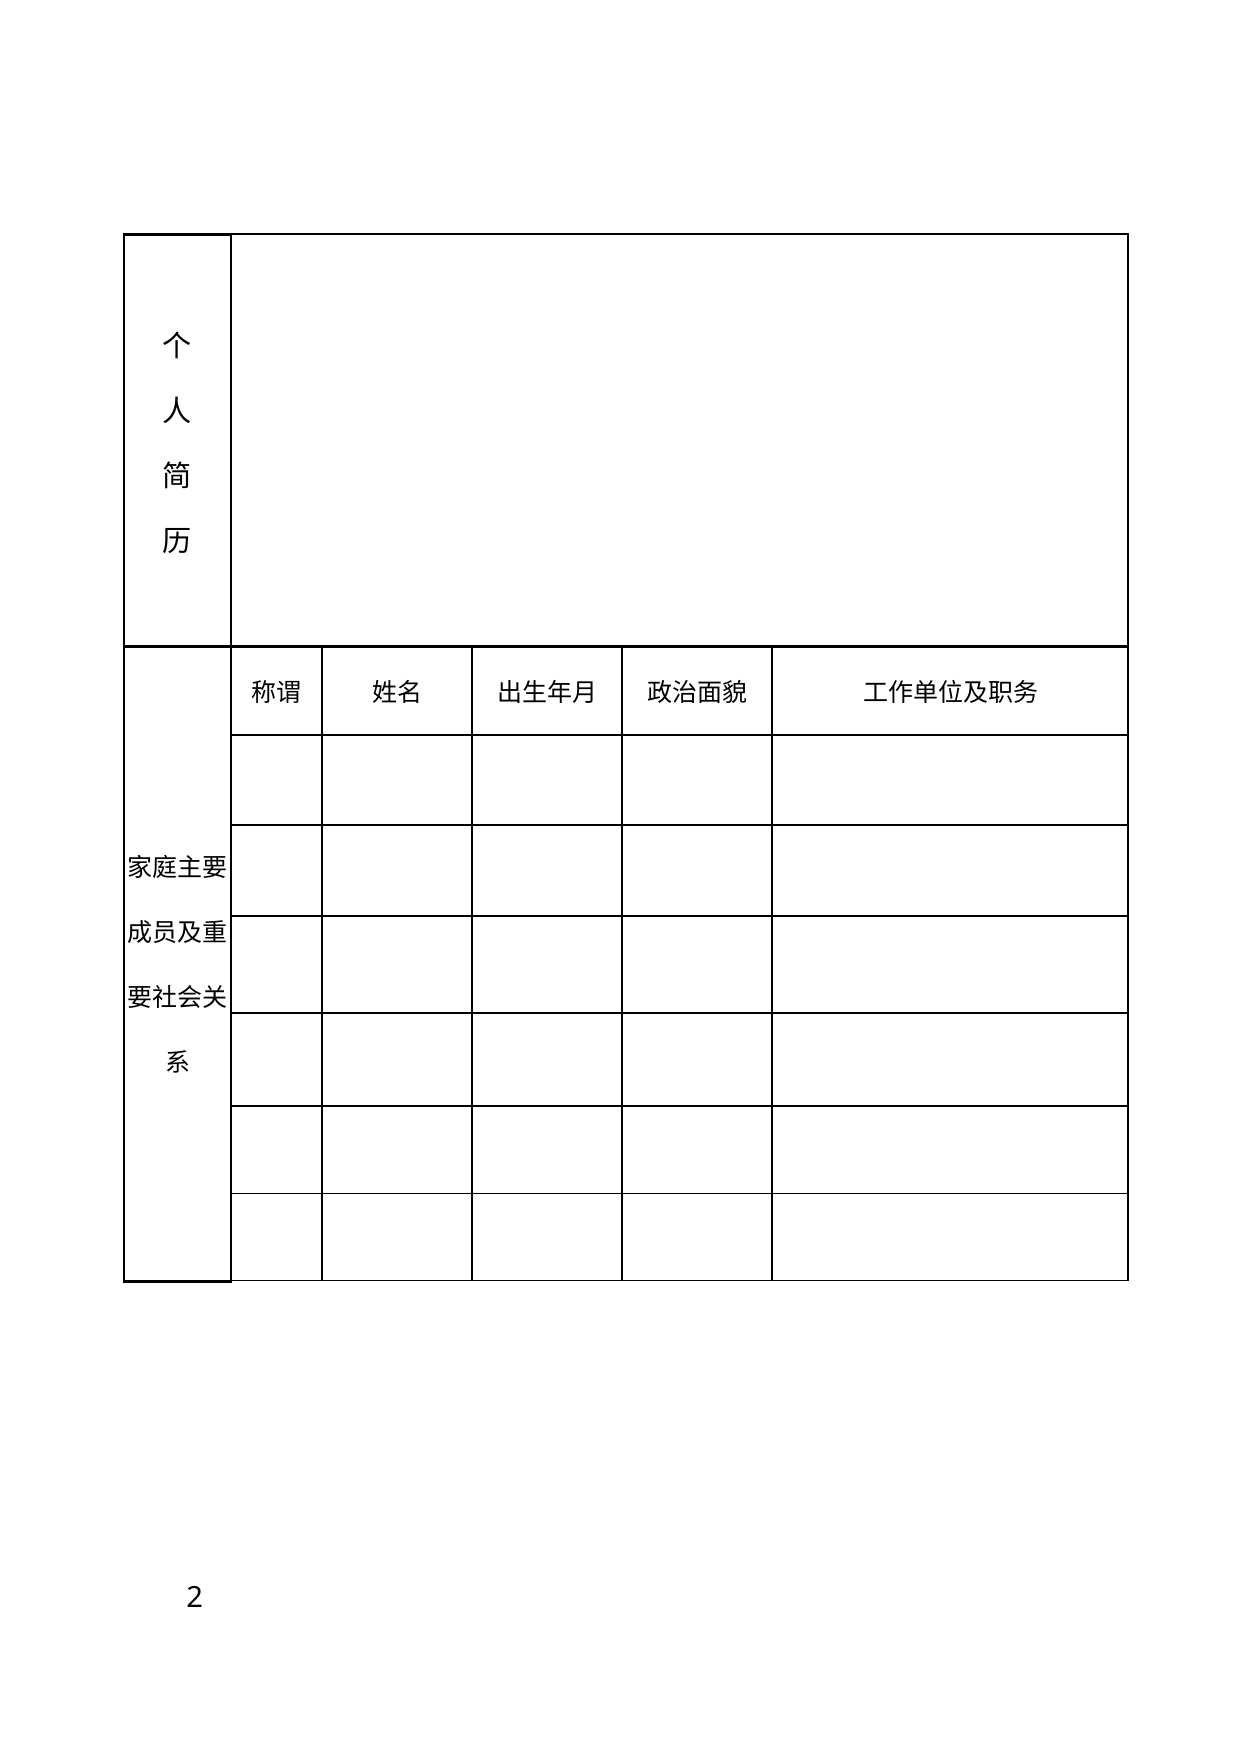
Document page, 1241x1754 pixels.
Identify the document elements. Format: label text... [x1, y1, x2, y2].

table_cell [773, 1014, 1127, 1104]
table_cell [623, 1107, 771, 1193]
table_cell [232, 917, 321, 1012]
table_cell [232, 826, 321, 915]
table_cell 姓名 [323, 648, 471, 733]
table_cell [473, 1107, 621, 1193]
table_cell [623, 1194, 771, 1279]
table_cell [323, 1107, 471, 1193]
table_cell [323, 1194, 471, 1279]
table_cell [232, 235, 1127, 645]
table_cell 出生年月 [473, 648, 621, 733]
table_cell 个 人 简 历 [125, 236, 230, 645]
table_cell 家庭主要成员及重要社会关系 [125, 648, 230, 1279]
table_cell 称谓 [232, 648, 321, 733]
table_cell [773, 917, 1127, 1012]
table_cell [473, 826, 621, 915]
table_cell [473, 1194, 621, 1279]
table_cell [323, 917, 471, 1012]
table_cell [773, 736, 1127, 824]
table_cell [323, 736, 471, 824]
table_cell [773, 1194, 1127, 1279]
table_cell 工作单位及职务 [773, 648, 1127, 733]
table_cell [623, 736, 771, 824]
table_cell [473, 1014, 621, 1104]
table_cell [773, 1107, 1127, 1193]
table_cell [323, 1014, 471, 1104]
table_cell [323, 826, 471, 915]
table_cell 政治面貌 [623, 648, 771, 733]
table_cell [232, 1014, 321, 1104]
table_cell [232, 736, 321, 824]
table_cell [623, 917, 771, 1012]
table_cell [473, 917, 621, 1012]
table_cell [473, 736, 621, 824]
table_cell [623, 1014, 771, 1104]
table_cell [773, 826, 1127, 915]
table_cell [623, 826, 771, 915]
table_cell [232, 1107, 321, 1193]
table_cell [232, 1194, 321, 1279]
